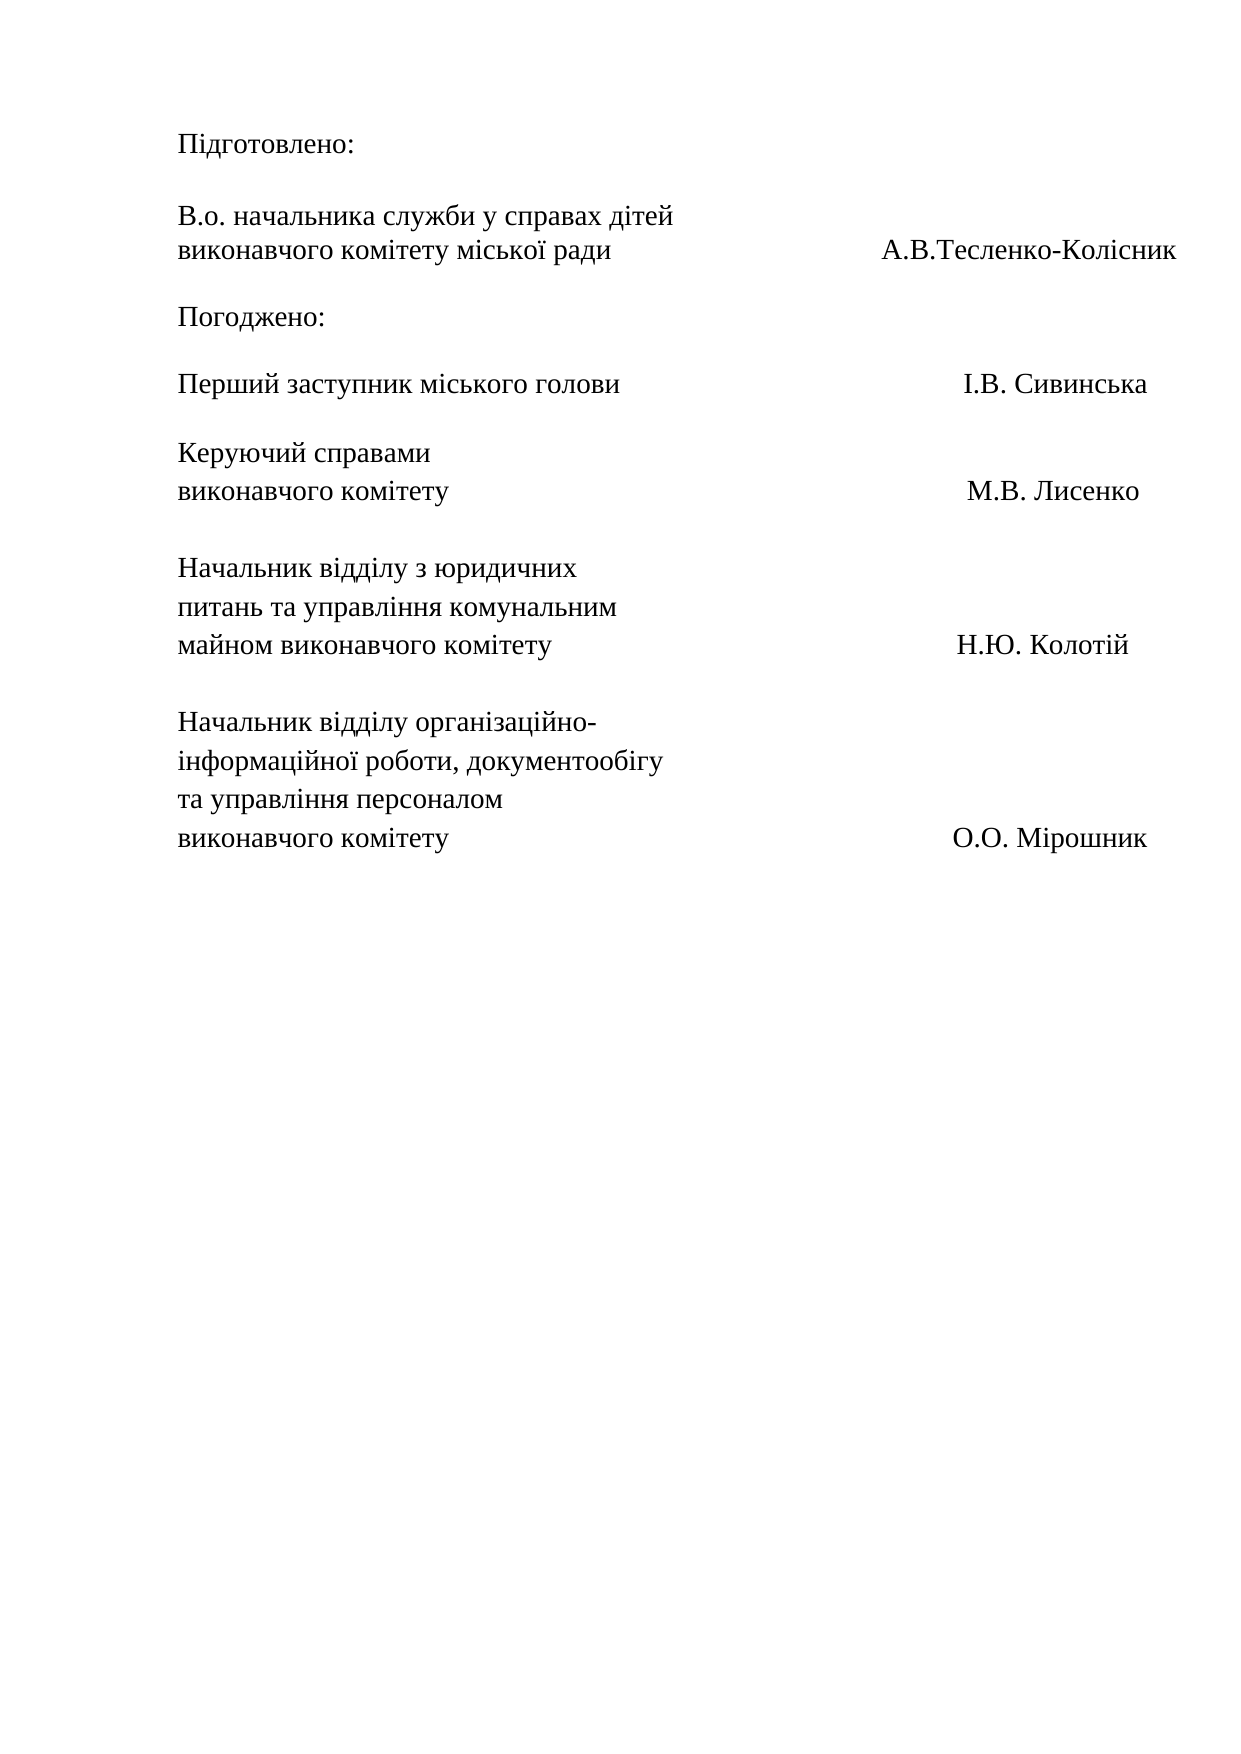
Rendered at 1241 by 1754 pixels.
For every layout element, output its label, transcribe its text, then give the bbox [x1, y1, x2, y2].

text Начальник відділу організаційно- [177, 704, 1181, 738]
text Підготовлено: [177, 126, 1181, 160]
text та управління персоналом [177, 782, 1181, 815]
text виконавчого комітету О.О. Мірошник [177, 820, 1181, 854]
text майном виконавчого комітету Н.Ю. Колотій [177, 627, 1181, 661]
text виконавчого комітету міської ради А.В.Тесленко-Колісник [177, 232, 1181, 265]
text інформаційної роботи, документообігу [177, 743, 1181, 777]
text питань та управління комунальним [177, 589, 1181, 622]
text Керуючий справами [177, 435, 1181, 468]
text виконавчого комітету М.В. Лисенко [177, 473, 1181, 507]
text Перший заступник міського голови І.В. Сивинська [177, 366, 1181, 399]
text Погоджено: [177, 299, 1181, 332]
text Начальник відділу з юридичних [177, 550, 1181, 584]
text В.о. начальника служби у справах дітей [177, 198, 1181, 232]
